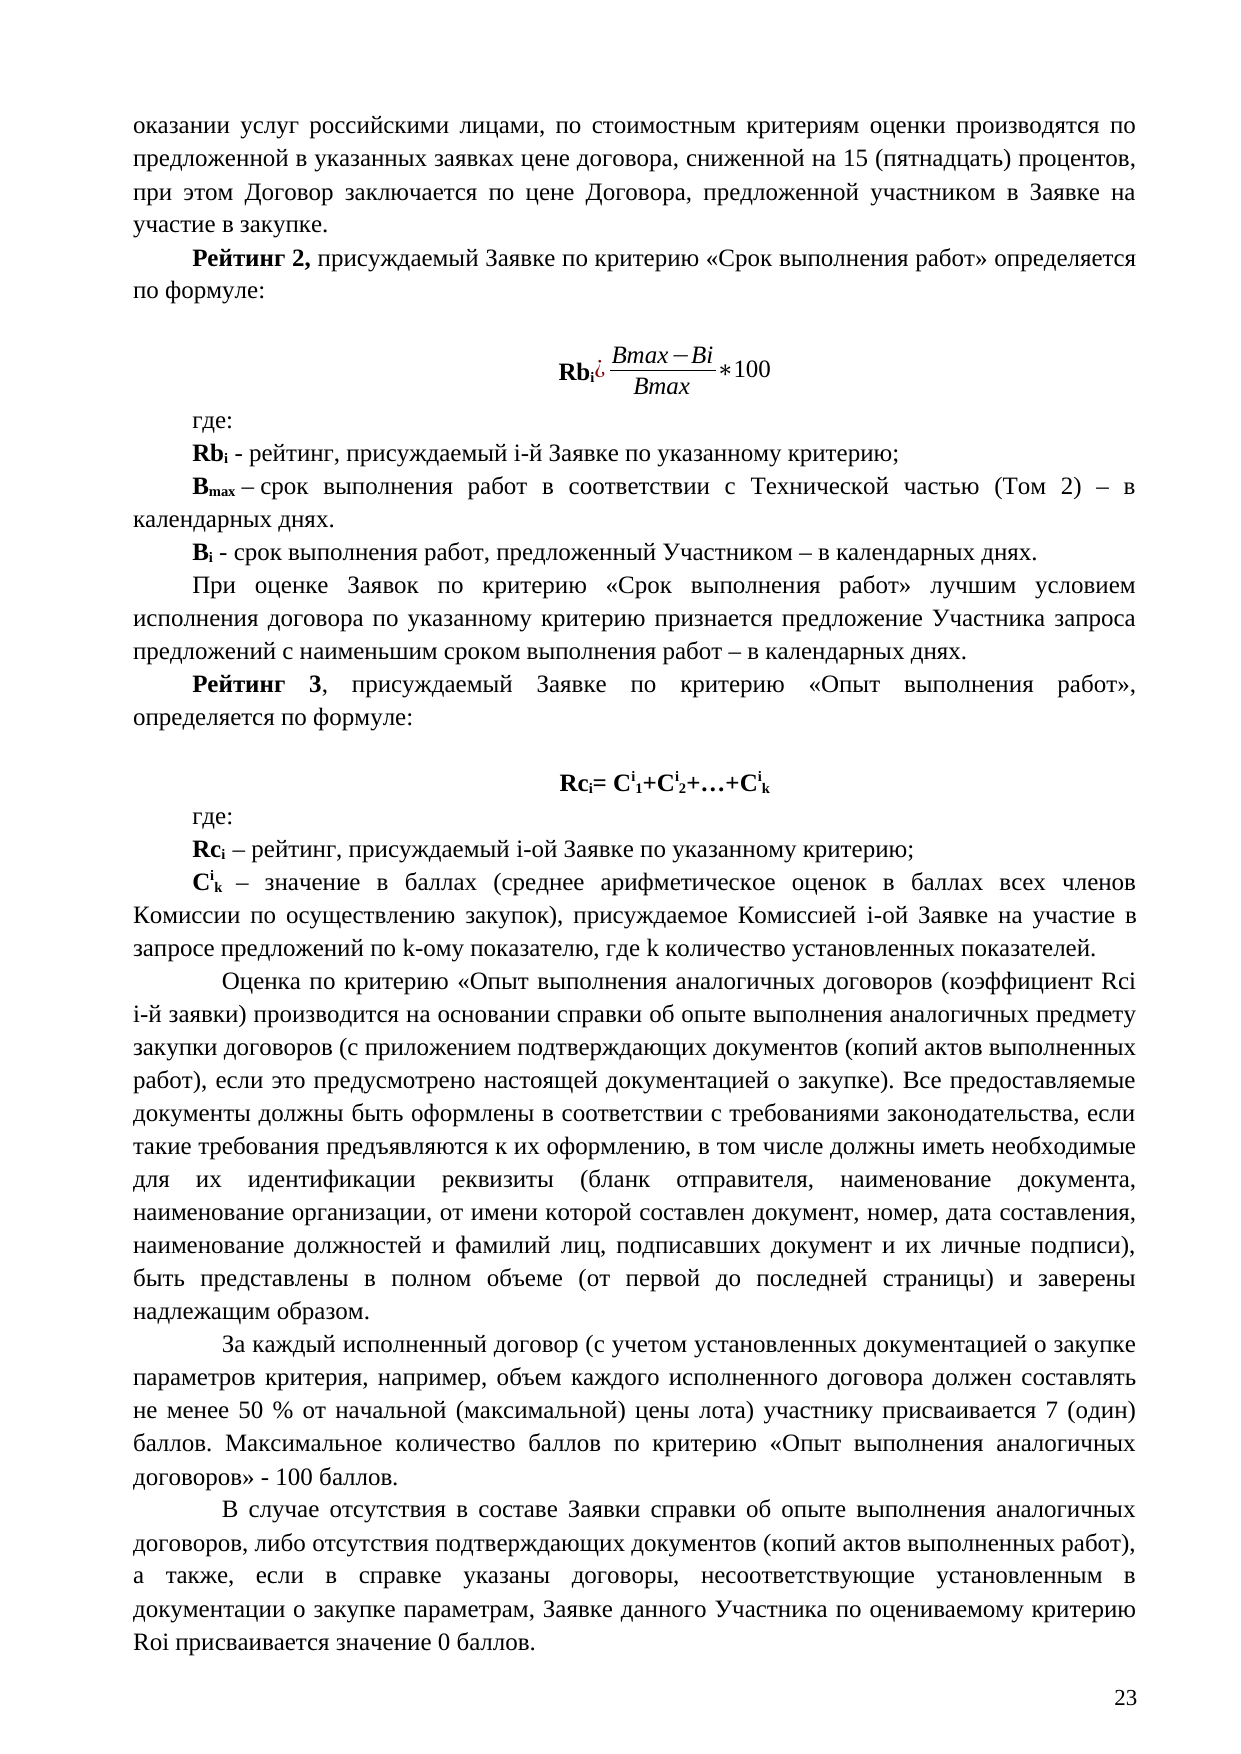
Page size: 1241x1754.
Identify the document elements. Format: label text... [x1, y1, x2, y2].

text Rbi - рейтинг, присуждаемый i-й Заявке по указанному критерию; [133, 438, 1137, 467]
text Rci= Ci1+Ci2+…+Cik [133, 768, 1137, 797]
text Рейтинг 3, присуждаемый Заявке по критерию «Опыт выполнения работ», определяется по формуле: [133, 669, 1137, 731]
text Рейтинг 2, присуждаемый Заявке по критерию «Срок выполнения работ» определяется по формуле: [133, 243, 1137, 304]
text где: [133, 801, 1137, 830]
text Rci – рейтинг, присуждаемый i-ой Заявке по указанному критерию; [133, 834, 1137, 863]
text При оценке Заявок по критерию «Срок выполнения работ» лучшим условием исполнения договора по указанному критерию признается предложение Участника запроса предложений с наименьшим сроком выполнения работ – в календарных днях. [133, 570, 1137, 665]
text Bi - срок выполнения работ, предложенный Участником – в календарных днях. [133, 537, 1137, 566]
text Bmax – срок выполнения работ в соответствии с Технической частью (Том 2) – в календарных днях. [133, 471, 1137, 533]
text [133, 111, 1137, 238]
text В случае отсутствия в составе Заявки справки об опыте выполнения аналогичных договоров, либо отсутствия подтверждающих документов (копий актов выполненных работ), а также, если в справке указаны договоры, несоответствующие установленным в документации о закупке параметрам, Заявке данного Участника по оцениваемому критерию Roi присваивается значение 0 баллов. [133, 1494, 1137, 1655]
text Rbi [133, 342, 1137, 401]
text где: [133, 405, 1137, 434]
text Оценка по критерию «Опыт выполнения аналогичных договоров (коэффициент Rсi i-й заявки) производится на основании справки об опыте выполнения аналогичных предмету закупки договоров (с приложением подтверждающих документов (копий актов выполненных работ), если это предусмотрено настоящей документацией о закупке). Все предоставляемые документы должны быть оформлены в соответствии с требованиями законодательства, если такие требования предъявляются к их оформлению, в том числе должны иметь необходимые для их идентификации реквизиты (бланк отправителя, наименование документа, наименование организации, от имени которой составлен документ, номер, дата составления, наименование должностей и фамилий лиц, подписавших документ и их личные подписи), быть представлены в полном объеме (от первой до последней страницы) и заверены надлежащим образом. [133, 966, 1137, 1325]
text За каждый исполненный договор (с учетом установленных документацией о закупке параметров критерия, например, объем каждого исполненного договора должен составлять не менее 50 % от начальной (максимальной) цены лота) участнику присваивается 7 (один) баллов. Максимальное количество баллов по критерию «Опыт выполнения аналогичных договоров» - 100 баллов. [133, 1329, 1137, 1490]
text Cik – значение в баллах (среднее арифметическое оценок в баллах всех членов Комиссии по осуществлению закупок), присуждаемое Комиссией i-ой Заявке на участие в запросе предложений по k-ому показателю, где k количество установленных показателей. [133, 867, 1137, 962]
